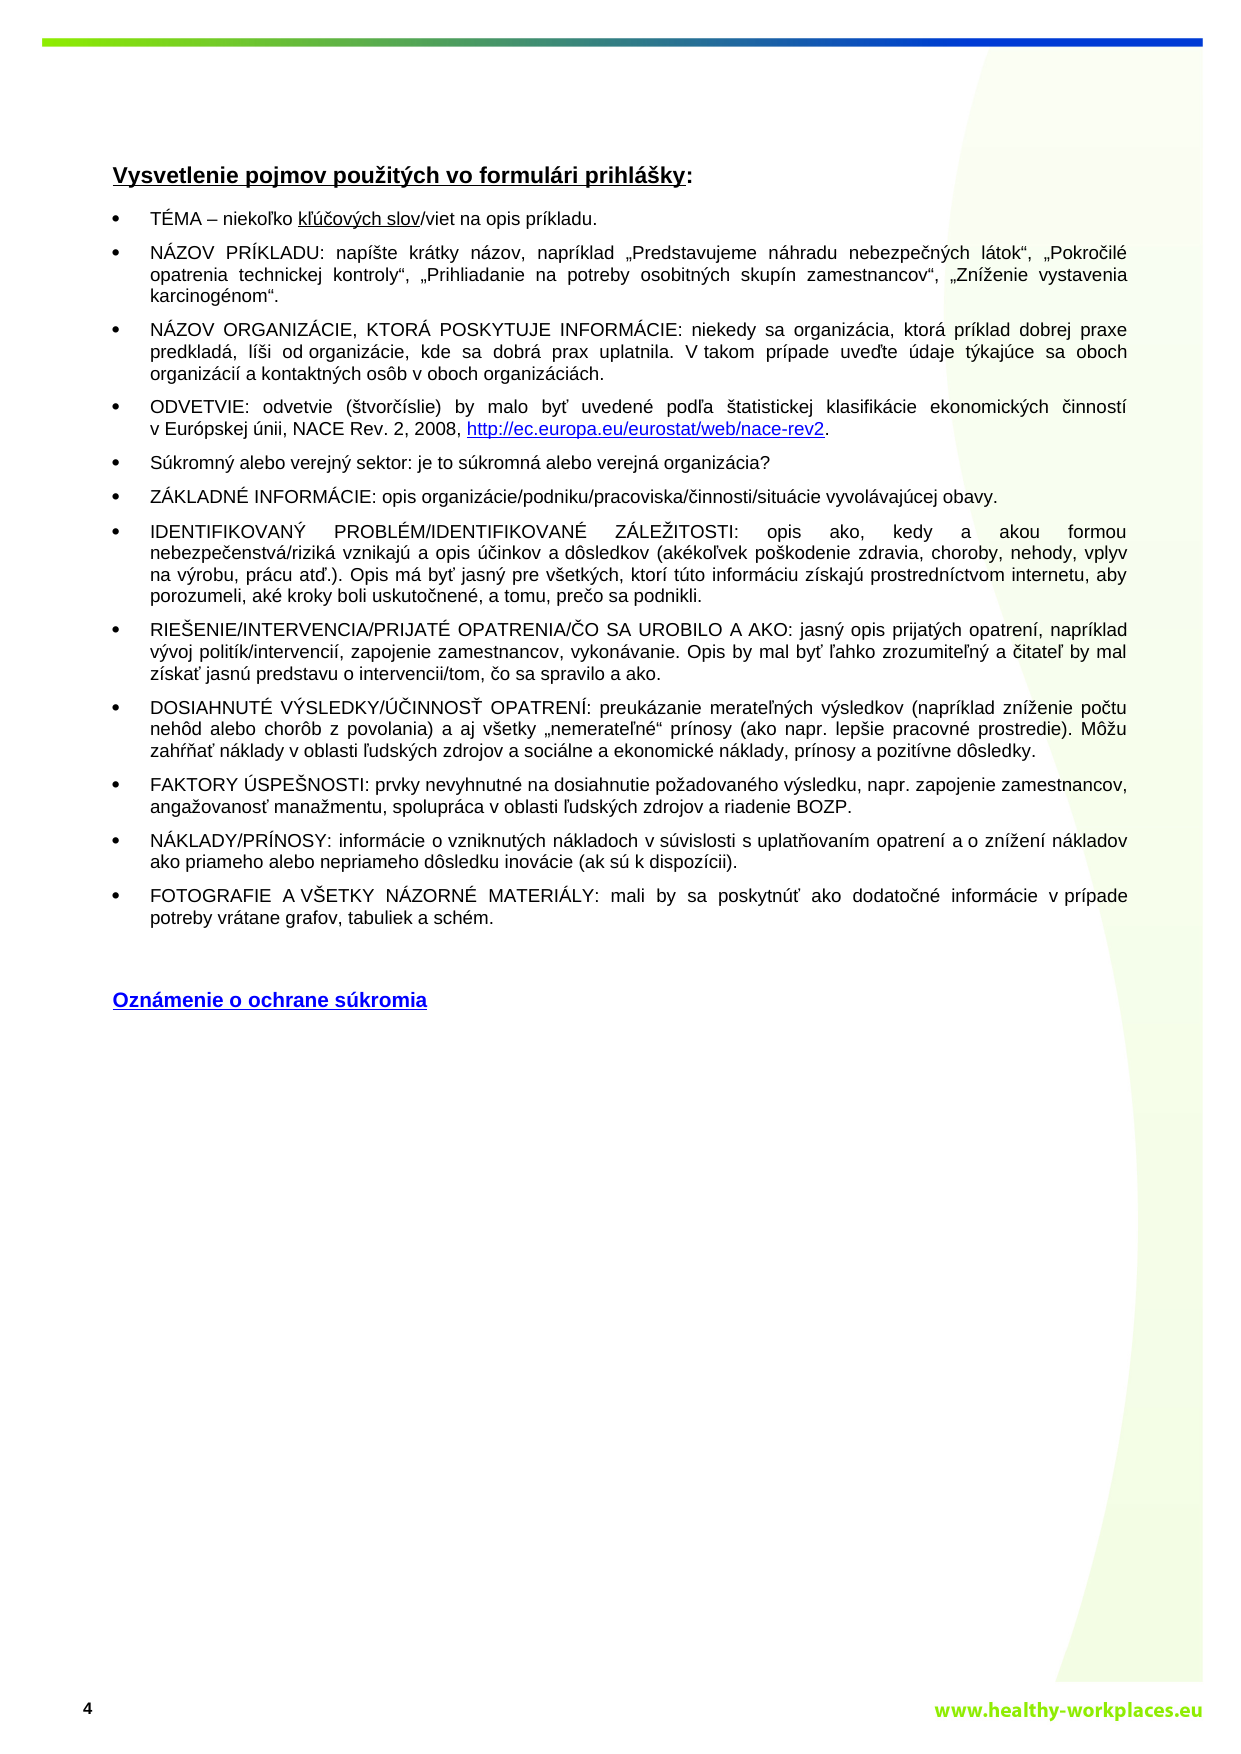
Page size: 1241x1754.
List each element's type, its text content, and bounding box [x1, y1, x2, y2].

list NÁZOV ORGANIZÁCIE, KTORÁ POSKYTUJE INFORMÁCIE: niekedy sa organizácia, ktorá príklad dobrej praxe predkladá, líši od organizácie, kde sa dobrá prax uplatnila. V takom prípade uveďte údaje týkajúce sa oboch organizácií a kontaktných osôb v oboch organizáciách. [112, 319, 1128, 384]
list RIEŠENIE/INTERVENCIA/PRIJATÉ OPATRENIA/ČO SA UROBILO A AKO: jasný opis prijatých opatrení, napríklad vývoj politík/intervencií, zapojenie zamestnancov, vykonávanie. Opis by mal byť ľahko zrozumiteľný a čitateľ by mal získať jasnú predstavu o intervencii/tom, čo sa spravilo a ako. [112, 619, 1128, 684]
list FOTOGRAFIE A VŠETKY NÁZORNÉ MATERIÁLY: mali by sa poskytnúť ako dodatočné informácie v prípade potreby vrátane grafov, tabuliek a schém. [112, 885, 1128, 928]
picture [0, 0, 1241, 1754]
list Súkromný alebo verejný sektor: je to súkromná alebo verejná organizácia? [112, 452, 1128, 474]
list TÉMA – niekoľko kľúčových slov/viet na opis príkladu. [112, 208, 1128, 229]
text Vysvetlenie pojmov použitých vo formulári prihlášky: [112, 162, 1128, 189]
list DOSIAHNUTÉ VÝSLEDKY/ÚČINNOSŤ OPATRENÍ: preukázanie merateľných výsledkov (napríklad zníženie počtu nehôd alebo chorôb z povolania) a aj všetky „nemerateľné“ prínosy (ako napr. lepšie pracovné prostredie). Môžu zahŕňať náklady v oblasti ľudských zdrojov a sociálne a ekonomické náklady, prínosy a pozitívne dôsledky. [112, 697, 1128, 761]
list FAKTORY ÚSPEŠNOSTI: prvky nevyhnutné na dosiahnutie požadovaného výsledku, napr. zapojenie zamestnancov, angažovanosť manažmentu, spolupráca v oblasti ľudských zdrojov a riadenie BOZP. [112, 774, 1128, 817]
list ZÁKLADNÉ INFORMÁCIE: opis organizácie/podniku/pracoviska/činnosti/situácie vyvolávajúcej obavy. [112, 486, 1128, 508]
list ODVETVIE: odvetvie (štvorčíslie) by malo byť uvedené podľa štatistickej klasifikácie ekonomických činností v Európskej únii, NACE Rev. 2, 2008, http://ec.europa.eu/eurostat/web/nace-rev2. [112, 396, 1128, 439]
list NÁZOV PRÍKLADU: napíšte krátky názov, napríklad „Predstavujeme náhradu nebezpečných látok“, „Pokročilé opatrenia technickej kontroly“, „Prihliadanie na potreby osobitných skupín zamestnancov“, „Zníženie vystavenia karcinogénom“. [112, 242, 1128, 307]
list NÁKLADY/PRÍNOSY: informácie o vzniknutých nákladoch v súvislosti s uplatňovaním opatrení a o znížení nákladov ako priameho alebo nepriameho dôsledku inovácie (ak sú k dispozícii). [112, 829, 1128, 873]
list IDENTIFIKOVANÝ PROBLÉM/IDENTIFIKOVANÉ ZÁLEŽITOSTI: opis ako, kedy a akou formou nebezpečenstvá/riziká vznikajú a opis účinkov a dôsledkov (akékoľvek poškodenie zdravia, choroby, nehody, vplyv na výrobu, prácu atď.). Opis má byť jasný pre všetkých, ktorí túto informáciu získajú prostredníctvom internetu, aby porozumeli, aké kroky boli uskutočnené, a tomu, prečo sa podnikli. [112, 520, 1128, 607]
text Oznámenie o ochrane súkromia [112, 988, 1128, 1012]
